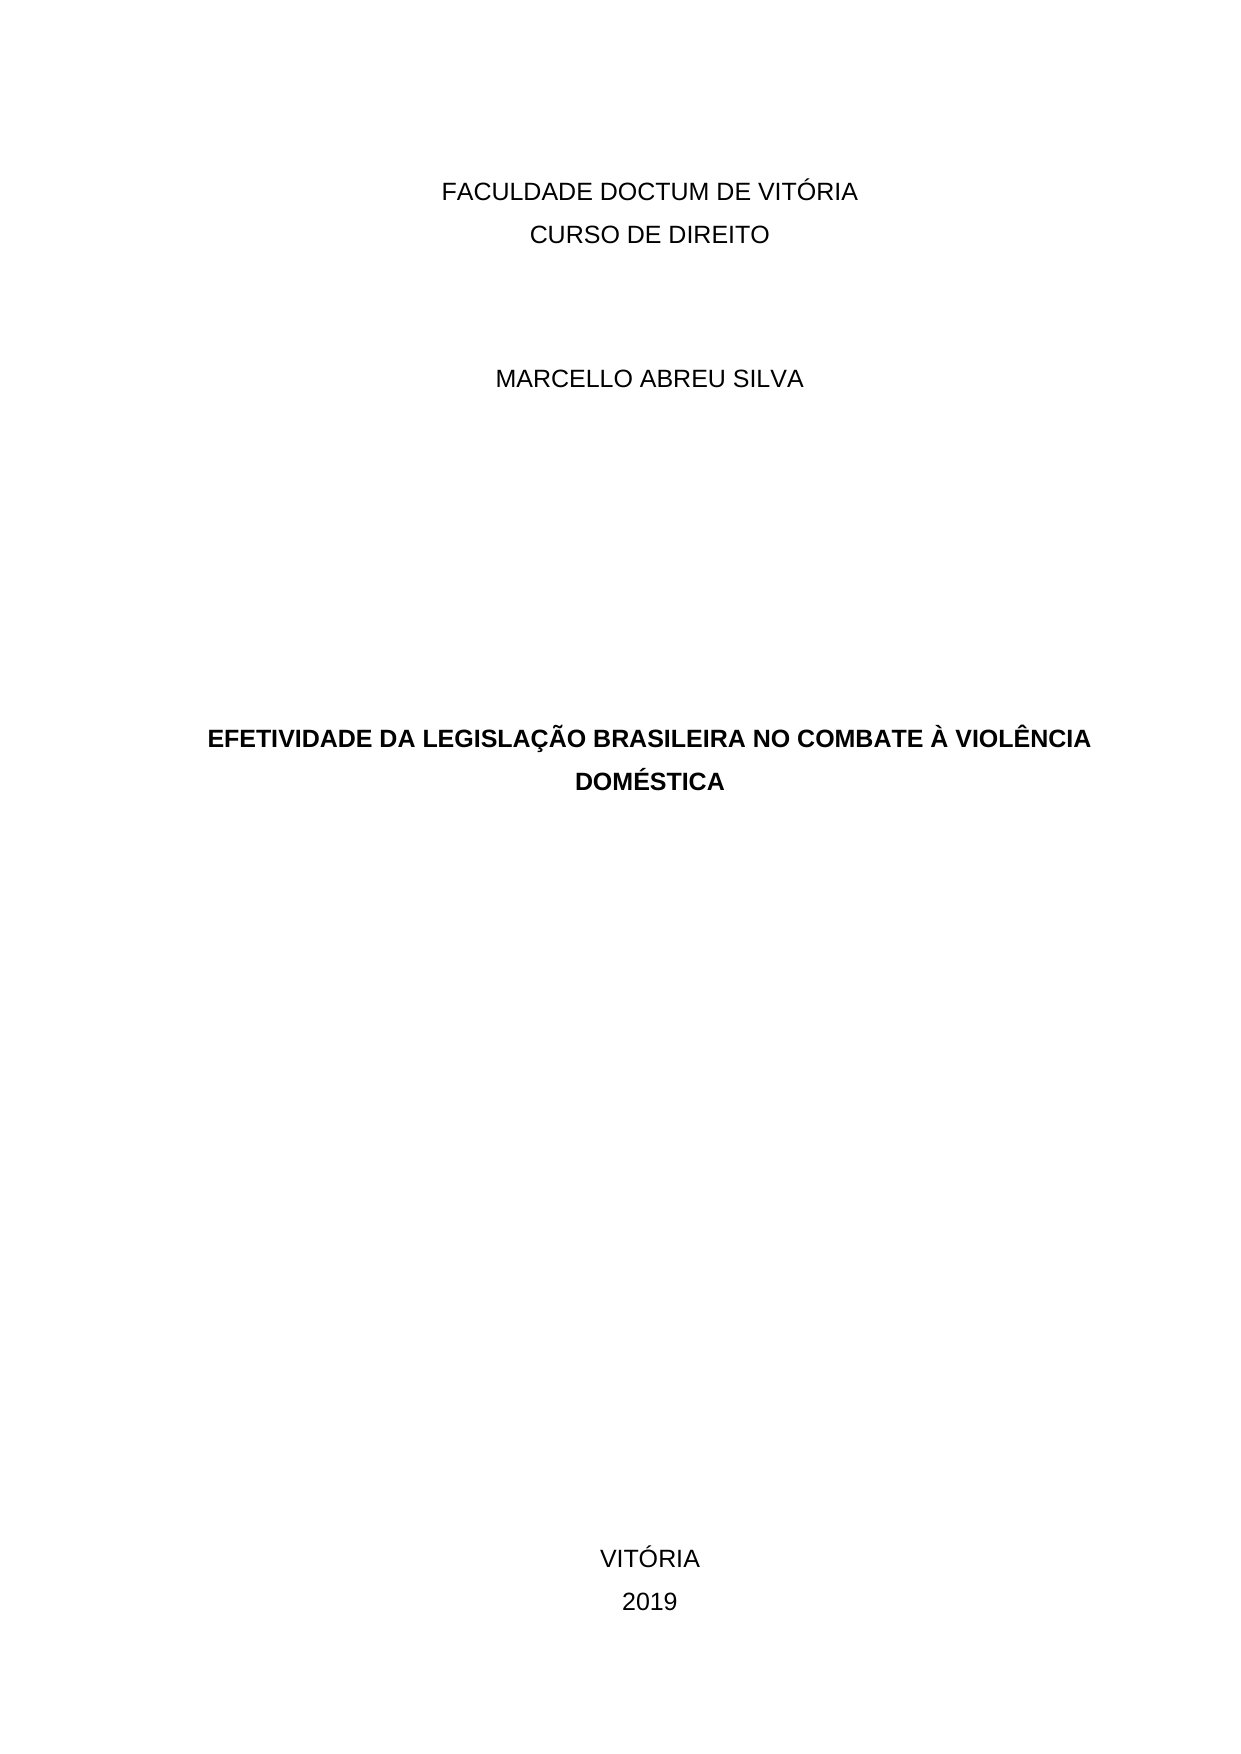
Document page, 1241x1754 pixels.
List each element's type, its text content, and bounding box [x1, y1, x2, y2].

text 2019 [177, 1587, 1122, 1616]
text MARCELLO ABREU SILVA [177, 364, 1122, 393]
text EFETIVIDADE DA LEGISLAÇÃO BRASILEIRA NO COMBATE À VIOLÊNCIA DOMÉSTICA [177, 723, 1122, 795]
text CURSO DE DIREITO [177, 220, 1122, 249]
text FACULDADE DOCTUM DE VITÓRIA [177, 177, 1122, 206]
text VITÓRIA [177, 1544, 1122, 1573]
